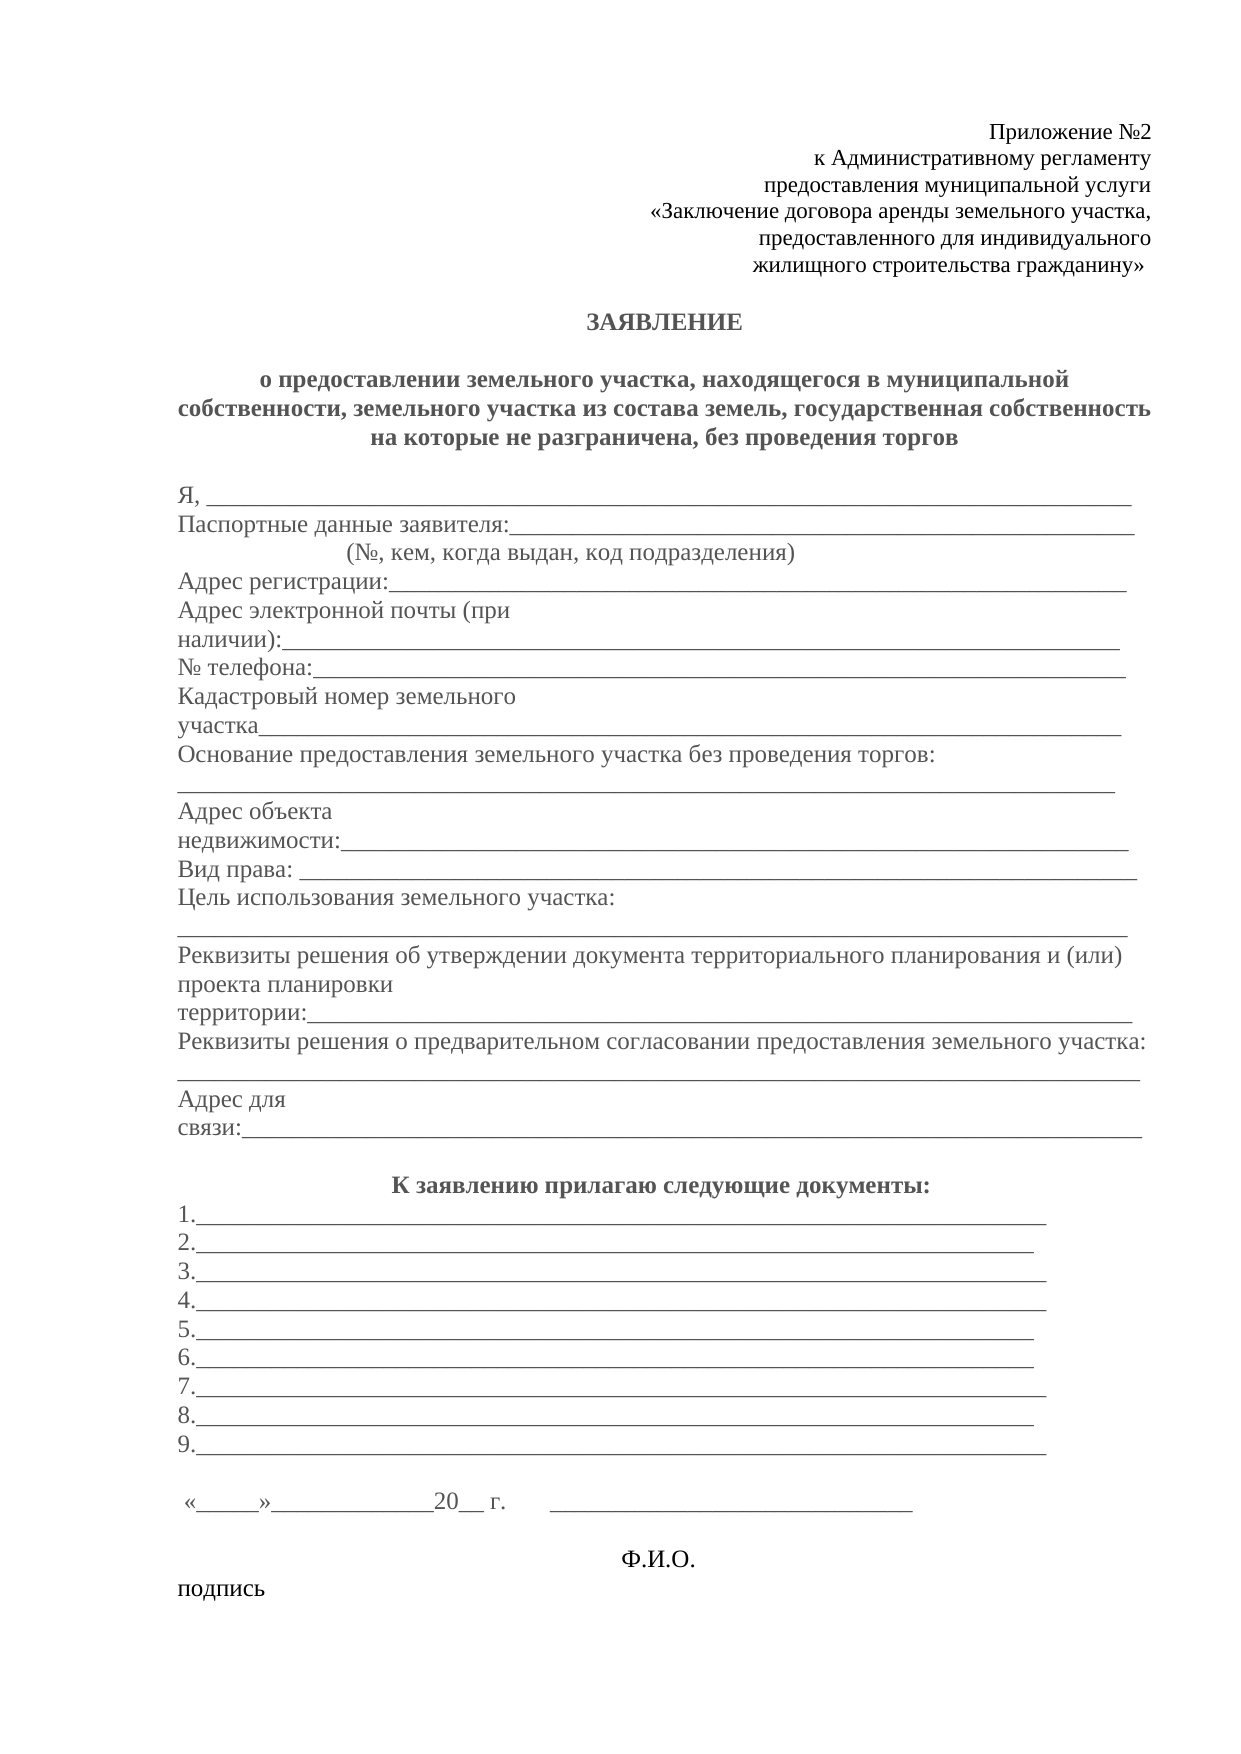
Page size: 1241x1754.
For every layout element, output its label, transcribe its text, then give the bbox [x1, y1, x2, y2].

text 7.____________________________________________________________________ [177, 1371, 1152, 1400]
text «_____»_____________20__ г. _____________________________ [177, 1486, 1152, 1515]
text 9.____________________________________________________________________ [177, 1429, 1152, 1457]
text 2.___________________________________________________________________ [177, 1227, 1152, 1256]
text (№, кем, когда выдан, код подразделения) [177, 537, 1152, 566]
text Ф.И.О. подпись [177, 1544, 1152, 1602]
text 5.___________________________________________________________________ [177, 1314, 1152, 1342]
text Я, __________________________________________________________________________ [177, 480, 1152, 509]
text ___________________________________________________________________________ [177, 767, 1152, 796]
text _____________________________________________________________________________ [177, 1055, 1152, 1084]
text Адрес электронной почты (при наличии):___________________________________________________________________ [177, 595, 1152, 652]
text Паспортные данные заявителя:__________________________________________________ [177, 509, 1152, 537]
text 3.____________________________________________________________________ [177, 1256, 1152, 1285]
text Адрес для связи:________________________________________________________________________ [177, 1084, 1152, 1141]
text Цель использования земельного участка: ____________________________________________________________________________ [177, 882, 1152, 940]
text К заявлению прилагаю следующие документы: [177, 1170, 1152, 1199]
text Реквизиты решения о предварительном согласовании предоставления земельного участка: [177, 1026, 1152, 1055]
text 8.___________________________________________________________________ [177, 1400, 1152, 1429]
text Адрес объекта недвижимости:_______________________________________________________________ [177, 796, 1152, 854]
text Реквизиты решения об утверждении документа территориального планирования и (или) проекта планировки территории:__________________________________________________________________ [177, 940, 1152, 1026]
text о предоставлении земельного участка, находящегося в муниципальной собственности, земельного участка из состава земель, государственная собственность на которые не разграничена, без проведения торгов [177, 364, 1152, 451]
text Основание предоставления земельного участка без проведения торгов: [177, 739, 1152, 767]
text Вид права: ___________________________________________________________________ [177, 854, 1152, 882]
text 4.____________________________________________________________________ [177, 1285, 1152, 1314]
text Кадастровый номер земельного участка_____________________________________________________________________ [177, 681, 1152, 739]
text 6.___________________________________________________________________ [177, 1342, 1152, 1371]
text Адрес регистрации:___________________________________________________________ [177, 566, 1152, 595]
text Приложение №2 к Административному регламенту предоставления муниципальной услуги «Заключение договора аренды земельного участка, предоставленного для индивидуального жилищного строительства гражданину» [177, 118, 1152, 277]
text № телефона:_________________________________________________________________ [177, 652, 1152, 681]
text ЗАЯВЛЕНИЕ [177, 307, 1152, 335]
text 1.____________________________________________________________________ [177, 1199, 1152, 1227]
